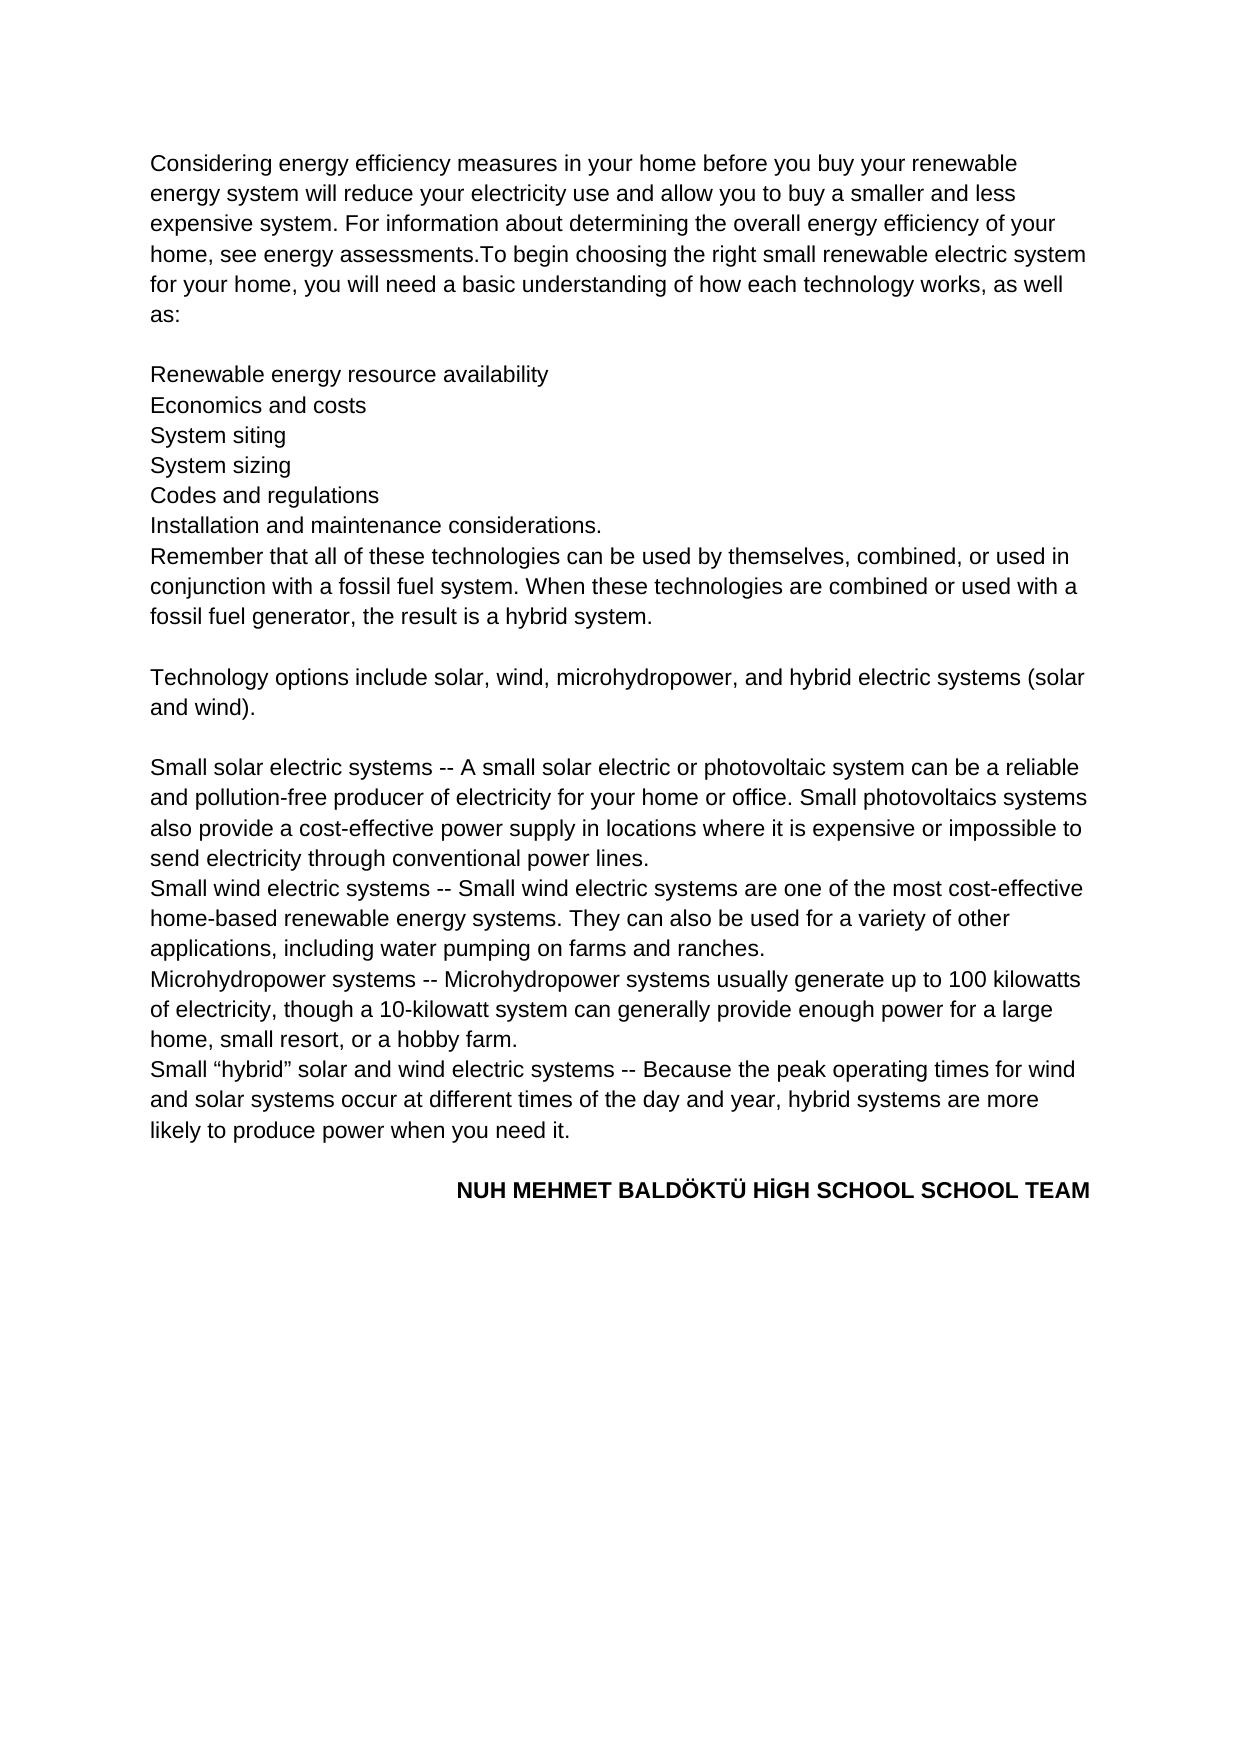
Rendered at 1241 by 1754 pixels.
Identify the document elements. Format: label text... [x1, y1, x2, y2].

text Installation and maintenance considerations. [150, 512, 1090, 539]
text Small solar electric systems -- A small solar electric or photovoltaic system can be a reliable and pollution-free producer of electricity for your home or office. Small photovoltaics systems also provide a cost-effective power supply in locations where it is expensive or impossible to send electricity through conventional power lines. [150, 754, 1090, 871]
text Microhydropower systems -- Microhydropower systems usually generate up to 100 kilowatts of electricity, though a 10-kilowatt system can generally provide enough power for a large home, small resort, or a hobby farm. [150, 966, 1090, 1052]
text Technology options include solar, wind, microhydropower, and hybrid electric systems (solar and wind). [150, 663, 1090, 720]
text Economics and costs [150, 392, 1090, 418]
text System siting [150, 422, 1090, 448]
text Small “hybrid” solar and wind electric systems -- Because the peak operating times for wind and solar systems occur at different times of the day and year, hybrid systems are more likely to produce power when you need it. [150, 1056, 1090, 1143]
text Considering energy efficiency measures in your home before you buy your renewable energy system will reduce your electricity use and allow you to buy a smaller and less expensive system. For information about determining the overall energy efficiency of your home, see energy assessments.To begin choosing the right small renewable electric system for your home, you will need a basic understanding of how each technology works, as well as: [150, 150, 1090, 327]
text Small wind electric systems -- Small wind electric systems are one of the most cost-effective home-based renewable energy systems. They can also be used for a variety of other applications, including water pumping on farms and ranches. [150, 875, 1090, 962]
text Remember that all of these technologies can be used by themselves, combined, or used in conjunction with a fossil fuel system. When these technologies are combined or used with a fossil fuel generator, the result is a hybrid system. [150, 543, 1090, 629]
text NUH MEHMET BALDÖKTÜ HİGH SCHOOL SCHOOL TEAM [150, 1177, 1090, 1203]
text System sizing [150, 452, 1090, 478]
text Renewable energy resource availability [150, 361, 1090, 388]
text Codes and regulations [150, 482, 1090, 509]
